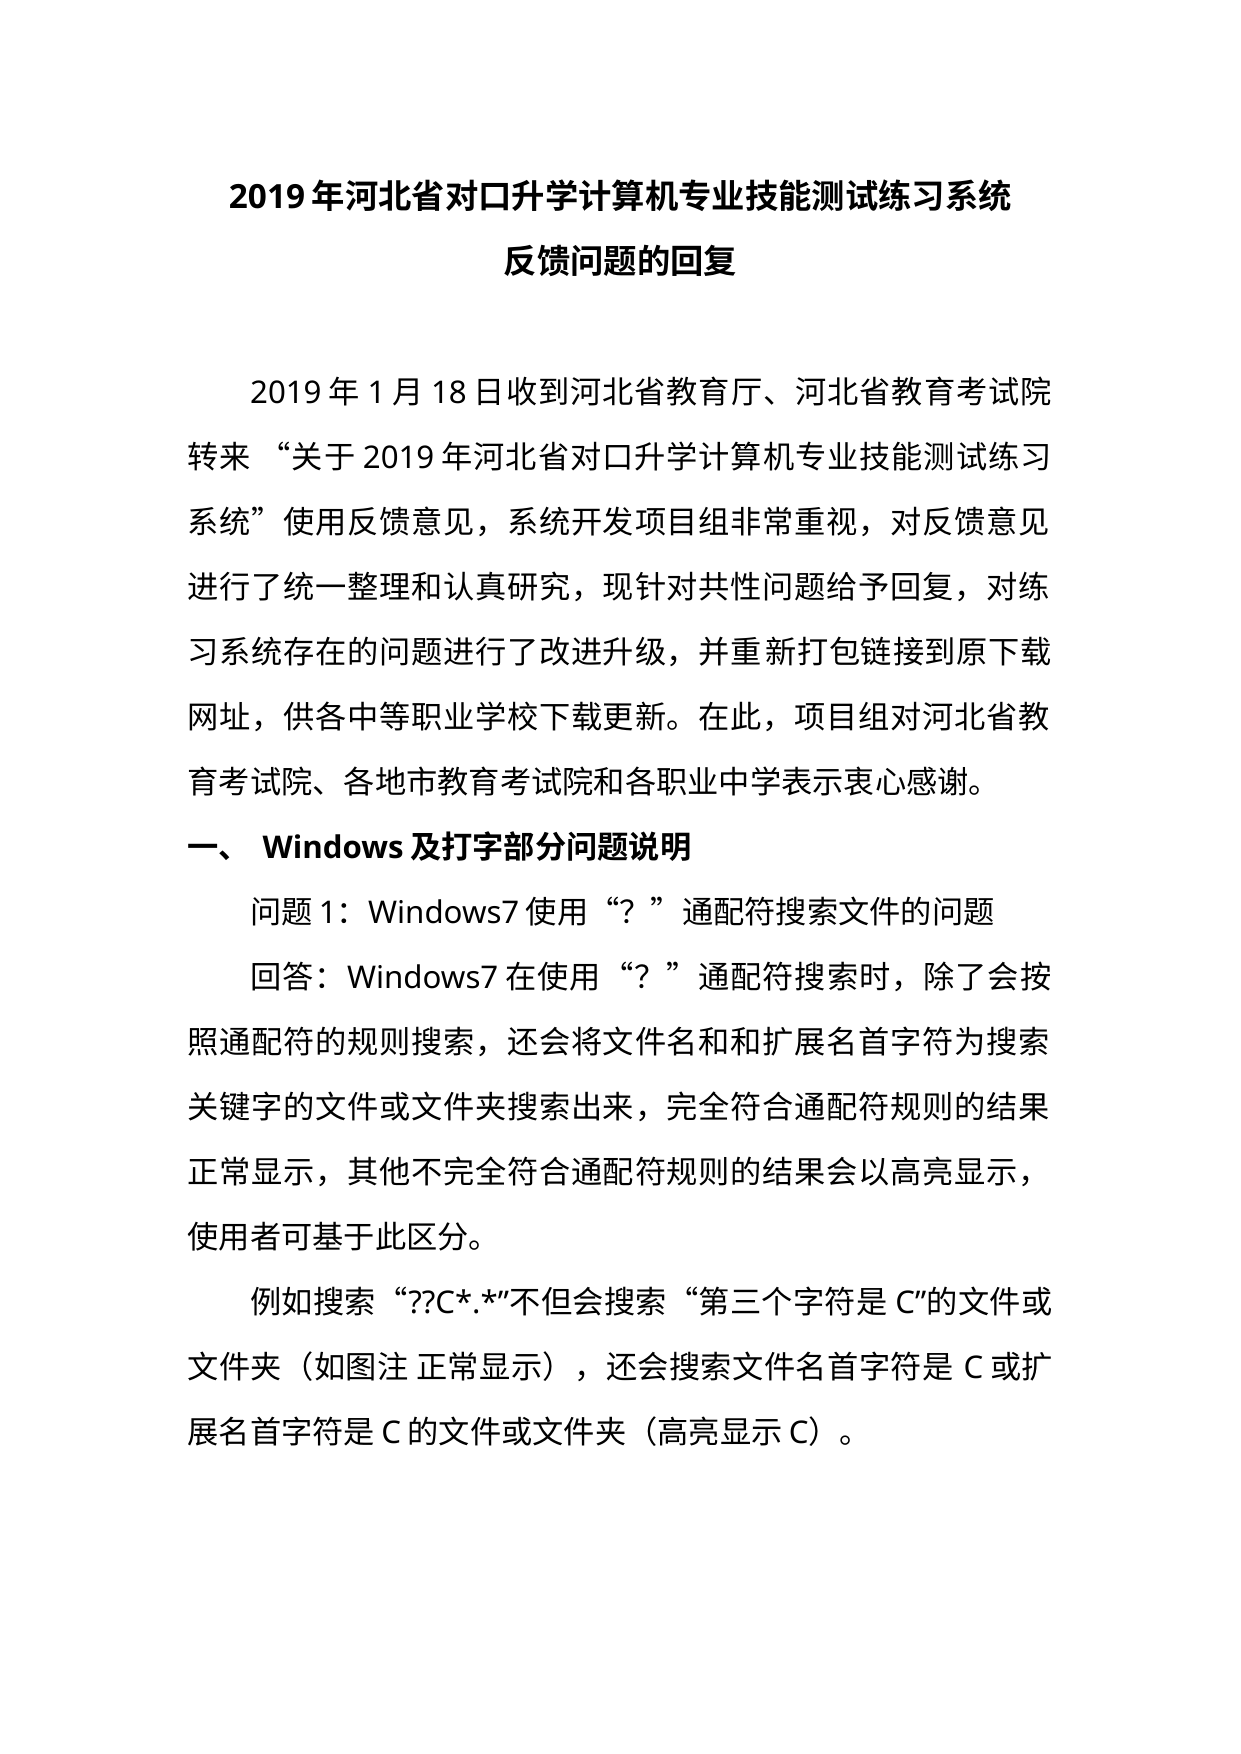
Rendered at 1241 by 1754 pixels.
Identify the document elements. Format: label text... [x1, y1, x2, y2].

text 2019年1月18日收到河北省教育厅、河北省教育考试院转来 “关于2019年河北省对口升学计算机专业技能测试练习系统”使用反馈意见，系统开发项目组非常重视，对反馈意见进行了统一整理和认真研究，现针对共性问题给予回复，对练习系统存在的问题进行了改进升级，并重新打包链接到原下载网址，供各中等职业学校下载更新。在此，项目组对河北省教育考试院、各地市教育考试院和各职业中学表示衷心感谢。 [187, 357, 1053, 812]
text 例如搜索“??C*.*”不但会搜索“第三个字符是C”的文件或文件夹（如图注 正常显示），还会搜索文件名首字符是C或扩展名首字符是C的文件或文件夹（高亮显示C）。 [187, 1267, 1053, 1462]
text 问题1：Windows7使用“？”通配符搜索文件的问题 [187, 877, 1053, 942]
list Windows及打字部分问题说明 [187, 812, 1053, 877]
text 回答：Windows7在使用“？”通配符搜索时，除了会按照通配符的规则搜索，还会将文件名和和扩展名首字符为搜索关键字的文件或文件夹搜索出来，完全符合通配符规则的结果正常显示，其他不完全符合通配符规则的结果会以高亮显示，使用者可基于此区分。 [187, 942, 1053, 1267]
text 2019年河北省对口升学计算机专业技能测试练习系统 [187, 162, 1053, 227]
text 反馈问题的回复 [187, 227, 1053, 292]
